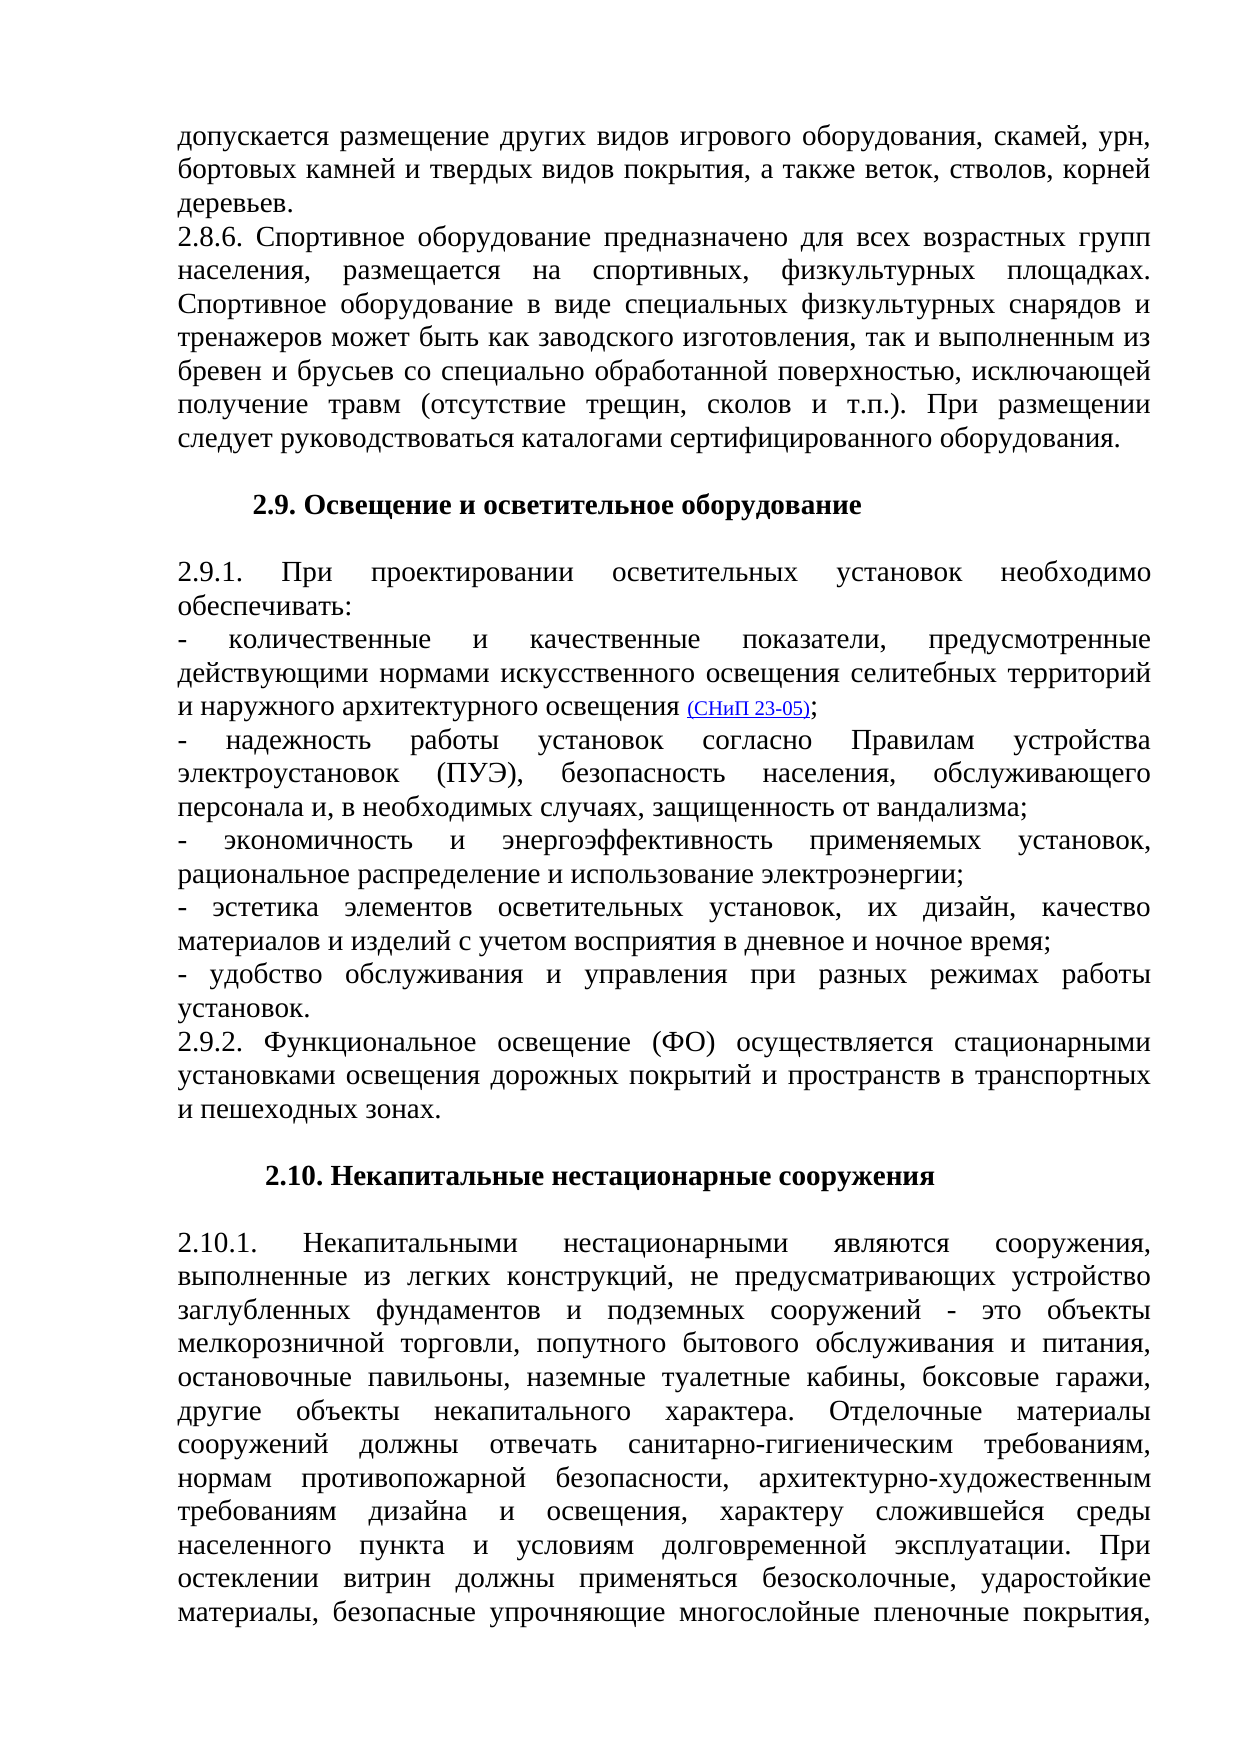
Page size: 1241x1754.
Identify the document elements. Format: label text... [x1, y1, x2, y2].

text 2.9.2. Функциональное освещение (ФО) осуществляется стационарными установками освещения дорожных покрытий и пространств в транспортных и пешеходных зонах. [177, 1024, 1152, 1124]
text - надежность работы установок согласно Правилам устройства электроустановок (ПУЭ), безопасность населения, обслуживающего персонала и, в необходимых случаях, защищенность от вандализма; [177, 722, 1152, 822]
text 2.10. Некапитальные нестационарные сооружения [177, 1158, 1152, 1191]
text 2.8.6. Спортивное оборудование предназначено для всех возрастных групп населения, размещается на спортивных, физкультурных площадках. Спортивное оборудование в виде специальных физкультурных снарядов и тренажеров может быть как заводского изготовления, так и выполненным из бревен и брусьев со специально обработанной поверхностью, исключающей получение травм (отсутствие трещин, сколов и т.п.). При размещении следует руководствоваться каталогами сертифицированного оборудования. [177, 219, 1152, 453]
list 2.9. Освещение и осветительное оборудование [252, 487, 1152, 521]
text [177, 1225, 1152, 1627]
text - количественные и качественные показатели, предусмотренные действующими нормами искусственного освещения селитебных территорий и наружного архитектурного освещения (СНиП 23-05); [177, 621, 1152, 722]
text - удобство обслуживания и управления при разных режимах работы установок. [177, 957, 1152, 1024]
text - экономичность и энергоэффективность применяемых установок, рациональное распределение и использование электроэнергии; [177, 822, 1152, 889]
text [177, 118, 1152, 219]
text - эстетика элементов осветительных установок, их дизайн, качество материалов и изделий с учетом восприятия в дневное и ночное время; [177, 889, 1152, 957]
text 2.9.1. При проектировании осветительных установок необходимо обеспечивать: [177, 554, 1152, 621]
